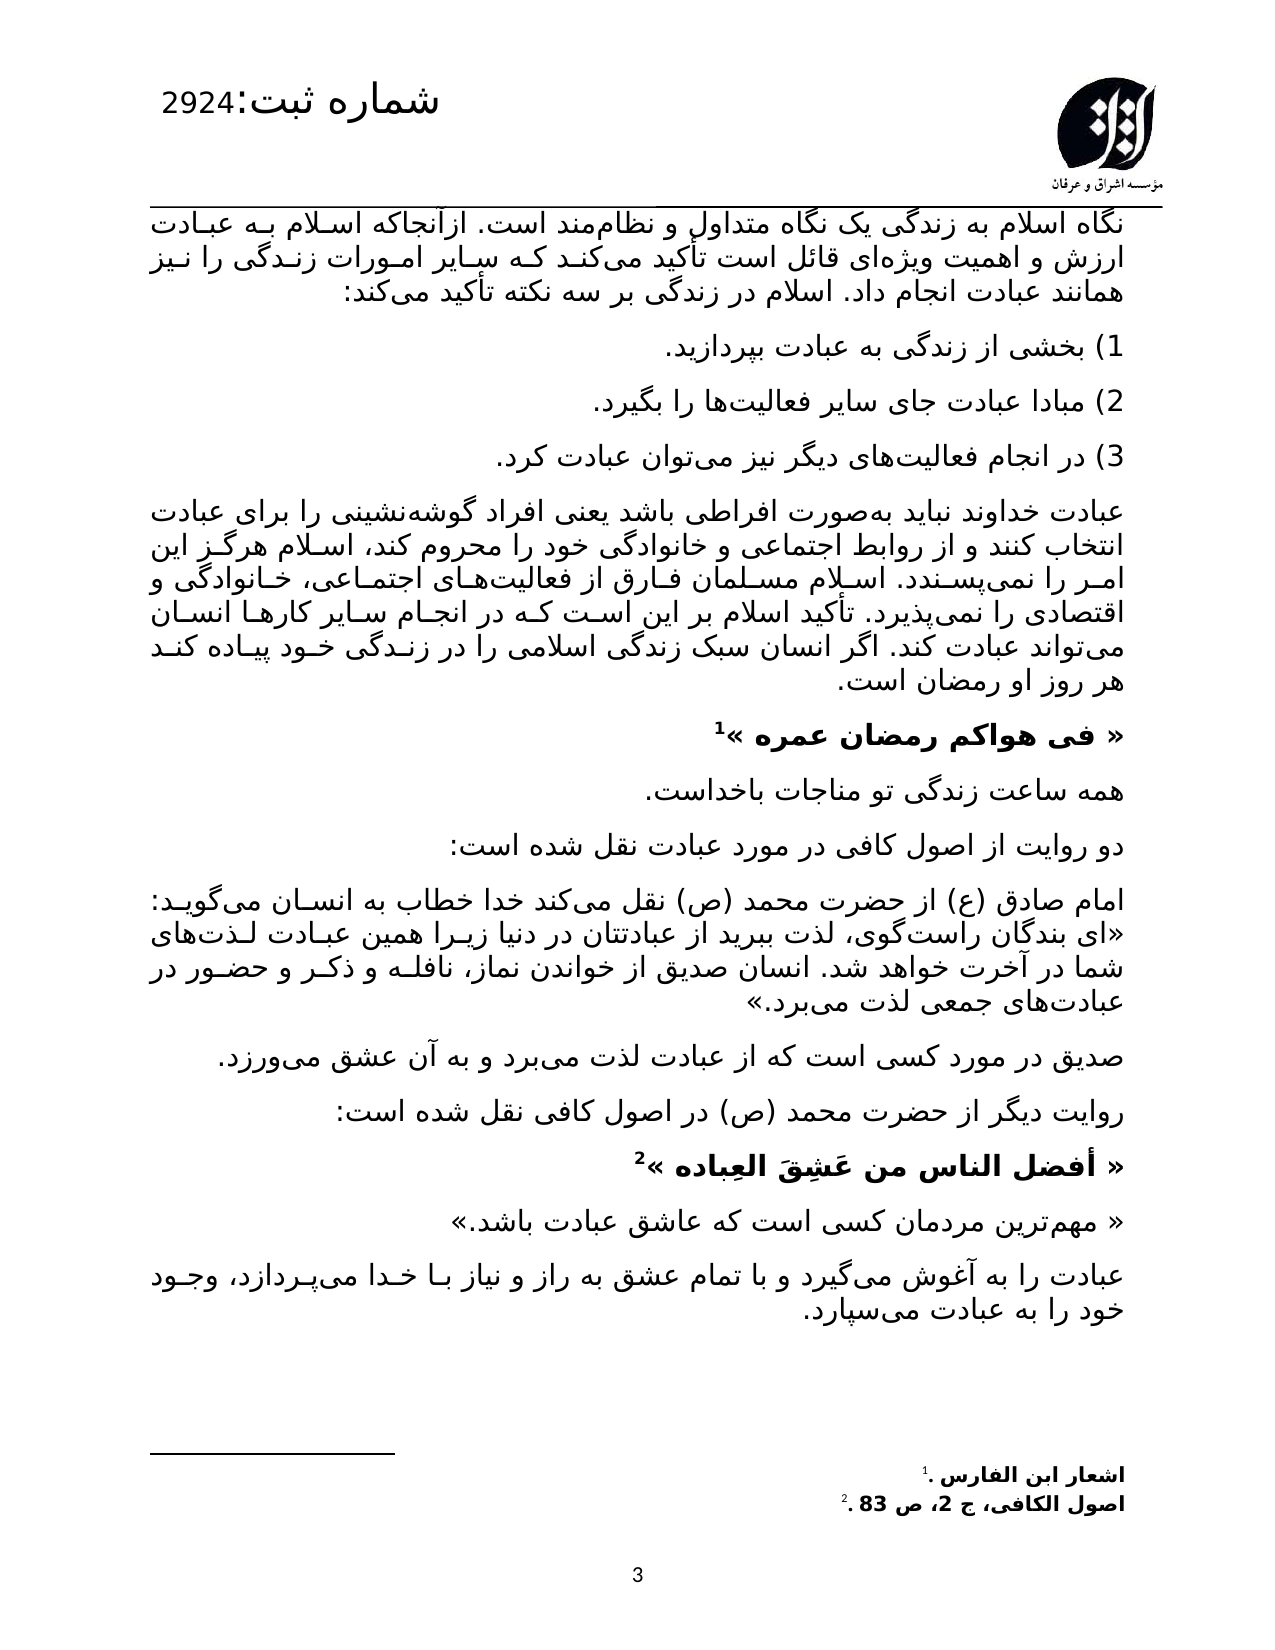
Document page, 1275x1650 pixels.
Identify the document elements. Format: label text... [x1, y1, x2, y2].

text « مهم‌ترین مردمان کسی است که عاشق عبادت باشد.» [150, 1204, 1125, 1238]
text 3) در انجام فعالیت‌های دیگر نیز می‌توان عبادت کرد. [150, 439, 1125, 473]
text « أفضل الناس من عَشِقَ العِباده » [150, 1149, 1125, 1183]
text عبادت خداوند نباید به‌صورت افراطی باشد یعنی افراد گوشه‌نشینی را برای عبادت انتخاب کنند و از روابط اجتماعی و خانوادگی خود را محروم کند، اسلام هرگز این امر را نمی‌پسندد. اسلام مسلمان فارق از فعالیت‌های اجتماعی، خانوادگی و اقتصادی را نمی‌پذیرد. تأکید اسلام بر این است که در انجام سایر کارها انسان می‌تواند عبادت کند. اگر انسان سبک زندگی اسلامی را در زندگی خود پیاده کند هر روز او رمضان است. [150, 494, 1125, 698]
text روایت دیگر از حضرت محمد (ص) در اصول کافی نقل شده است: [150, 1094, 1125, 1128]
text عبادت را به آغوش می‌گیرد و با تمام عشق به راز و نیاز با خدا می‌پردازد، وجود خود را به عبادت می‌سپارد. [150, 1259, 1125, 1327]
picture [1048, 76, 1164, 194]
text 1) بخشی از زندگی به عبادت بپردازید. [150, 329, 1125, 363]
text 2) مبادا عبادت جای سایر فعالیت‌ها را بگیرد. [150, 384, 1125, 418]
text دو روایت از اصول کافی در مورد عبادت نقل شده است: [150, 828, 1125, 862]
text « فی هواکم رمضان عمره » [150, 718, 1125, 752]
text همه ساعت زندگی تو مناجات باخداست. [150, 773, 1125, 807]
text نگاه اسلام به زندگی یک نگاه متداول و نظام‌مند است. ازآنجاکه اسلام به عبادت ارزش و اهمیت ویژه‌ای قائل است تأکید می‌کند که سایر امورات زندگی را نیز همانند عبادت انجام داد. اسلام در زندگی بر سه نکته تأکید می‌کند: [150, 207, 1125, 309]
text امام صادق (ع) از حضرت محمد (ص) نقل می‌کند خدا خطاب به انسان می‌گوید: «ای بندگان راست‌گوی، لذت ببرید از عبادتتان در دنیا زیرا همین عبادت لذت‌های شما در آخرت خواهد شد. انسان صدیق از خواندن نماز، نافله و ذکر و حضور در عبادت‌های جمعی لذت می‌برد.» [150, 883, 1125, 1019]
text صدیق در مورد کسی است که از عبادت لذت می‌برد و به آن عشق می‌ورزد. [150, 1039, 1125, 1073]
